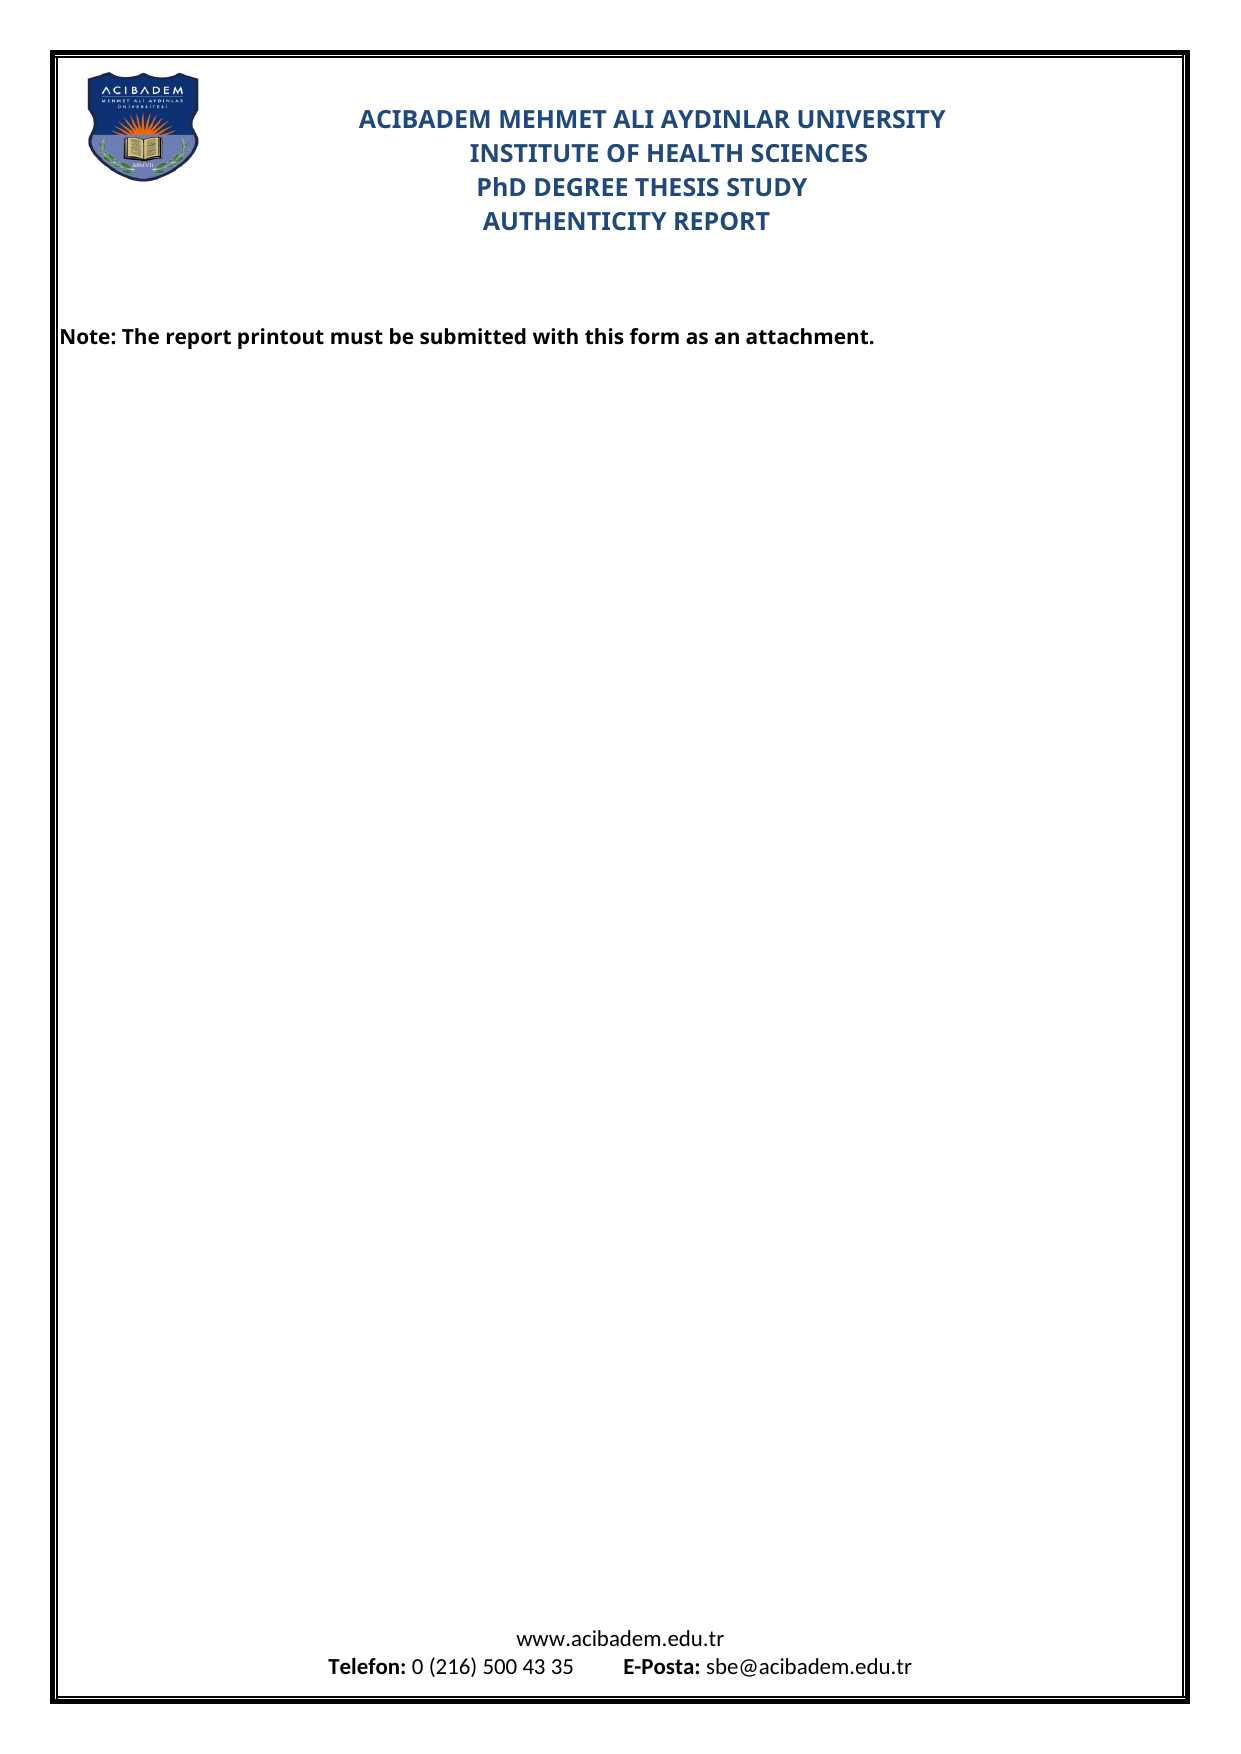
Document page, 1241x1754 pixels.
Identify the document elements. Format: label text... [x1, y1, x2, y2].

text Note: The report printout must be submitted with this form as an attachment. [59, 322, 1181, 351]
picture [71, 65, 214, 188]
